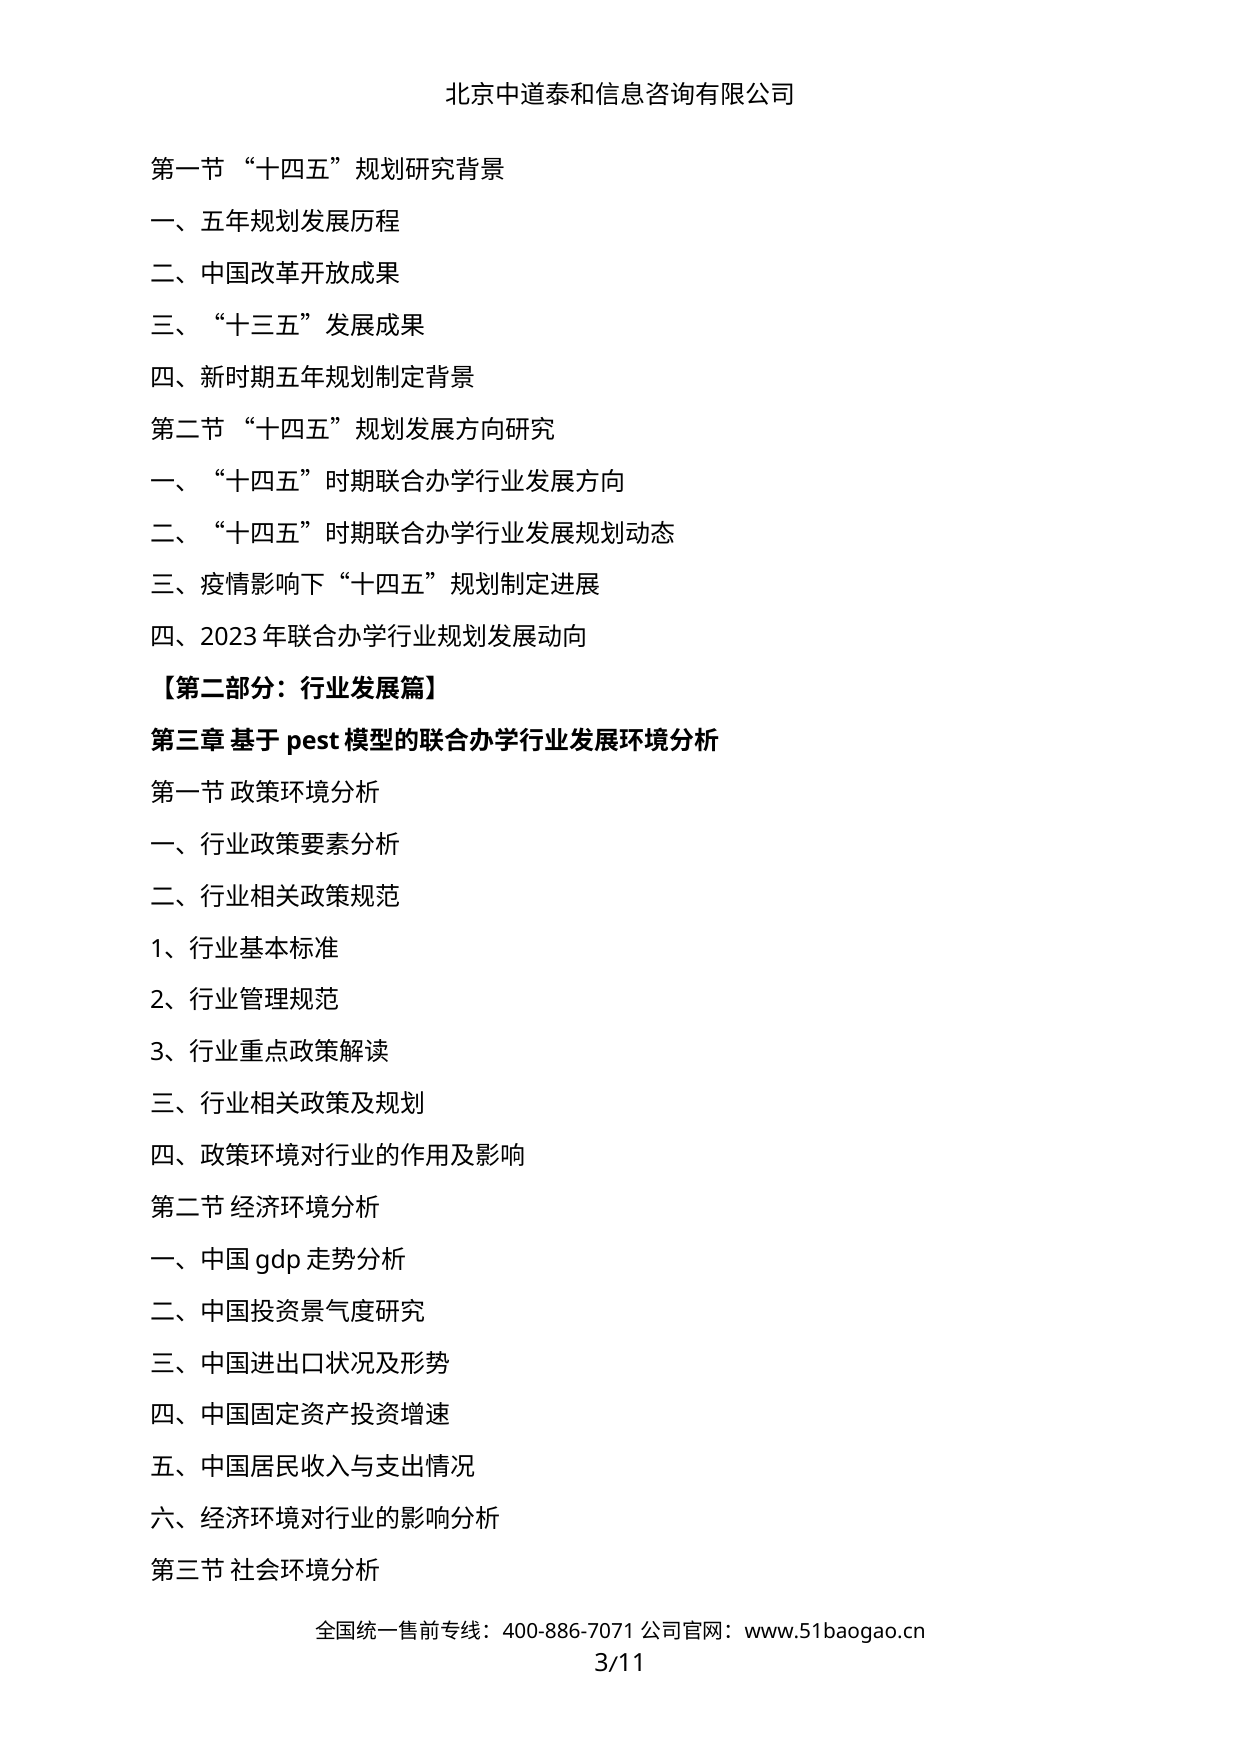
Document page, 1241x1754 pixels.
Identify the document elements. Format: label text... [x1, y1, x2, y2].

text 二、中国改革开放成果 [150, 254, 1090, 290]
text 三、中国进出口状况及形势 [150, 1343, 1090, 1379]
text 二、“十四五”时期联合办学行业发展规划动态 [150, 513, 1090, 549]
text 四、2023年联合办学行业规划发展动向 [150, 617, 1090, 653]
text 第二节 “十四五”规划发展方向研究 [150, 409, 1090, 446]
text 五、中国居民收入与支出情况 [150, 1447, 1090, 1483]
text 第三章 基于pest模型的联合办学行业发展环境分析 [150, 721, 1090, 757]
text 三、疫情影响下“十四五”规划制定进展 [150, 565, 1090, 601]
text 三、行业相关政策及规划 [150, 1084, 1090, 1120]
text 三、“十三五”发展成果 [150, 306, 1090, 342]
text 一、行业政策要素分析 [150, 824, 1090, 861]
text 四、政策环境对行业的作用及影响 [150, 1136, 1090, 1172]
text 一、“十四五”时期联合办学行业发展方向 [150, 461, 1090, 497]
text 一、中国gdp走势分析 [150, 1239, 1090, 1276]
text 1、行业基本标准 [150, 928, 1090, 964]
text 第三节 社会环境分析 [150, 1551, 1090, 1587]
text 第一节 政策环境分析 [150, 772, 1090, 809]
text 二、行业相关政策规范 [150, 876, 1090, 912]
text 第二节 经济环境分析 [150, 1187, 1090, 1224]
text 3、行业重点政策解读 [150, 1032, 1090, 1068]
text 【第二部分：行业发展篇】 [150, 669, 1090, 705]
text 二、中国投资景气度研究 [150, 1291, 1090, 1327]
text 四、中国固定资产投资增速 [150, 1395, 1090, 1431]
text 六、经济环境对行业的影响分析 [150, 1499, 1090, 1535]
text 2、行业管理规范 [150, 980, 1090, 1016]
text 四、新时期五年规划制定背景 [150, 357, 1090, 394]
text 一、五年规划发展历程 [150, 202, 1090, 238]
text 第一节 “十四五”规划研究背景 [150, 150, 1090, 186]
